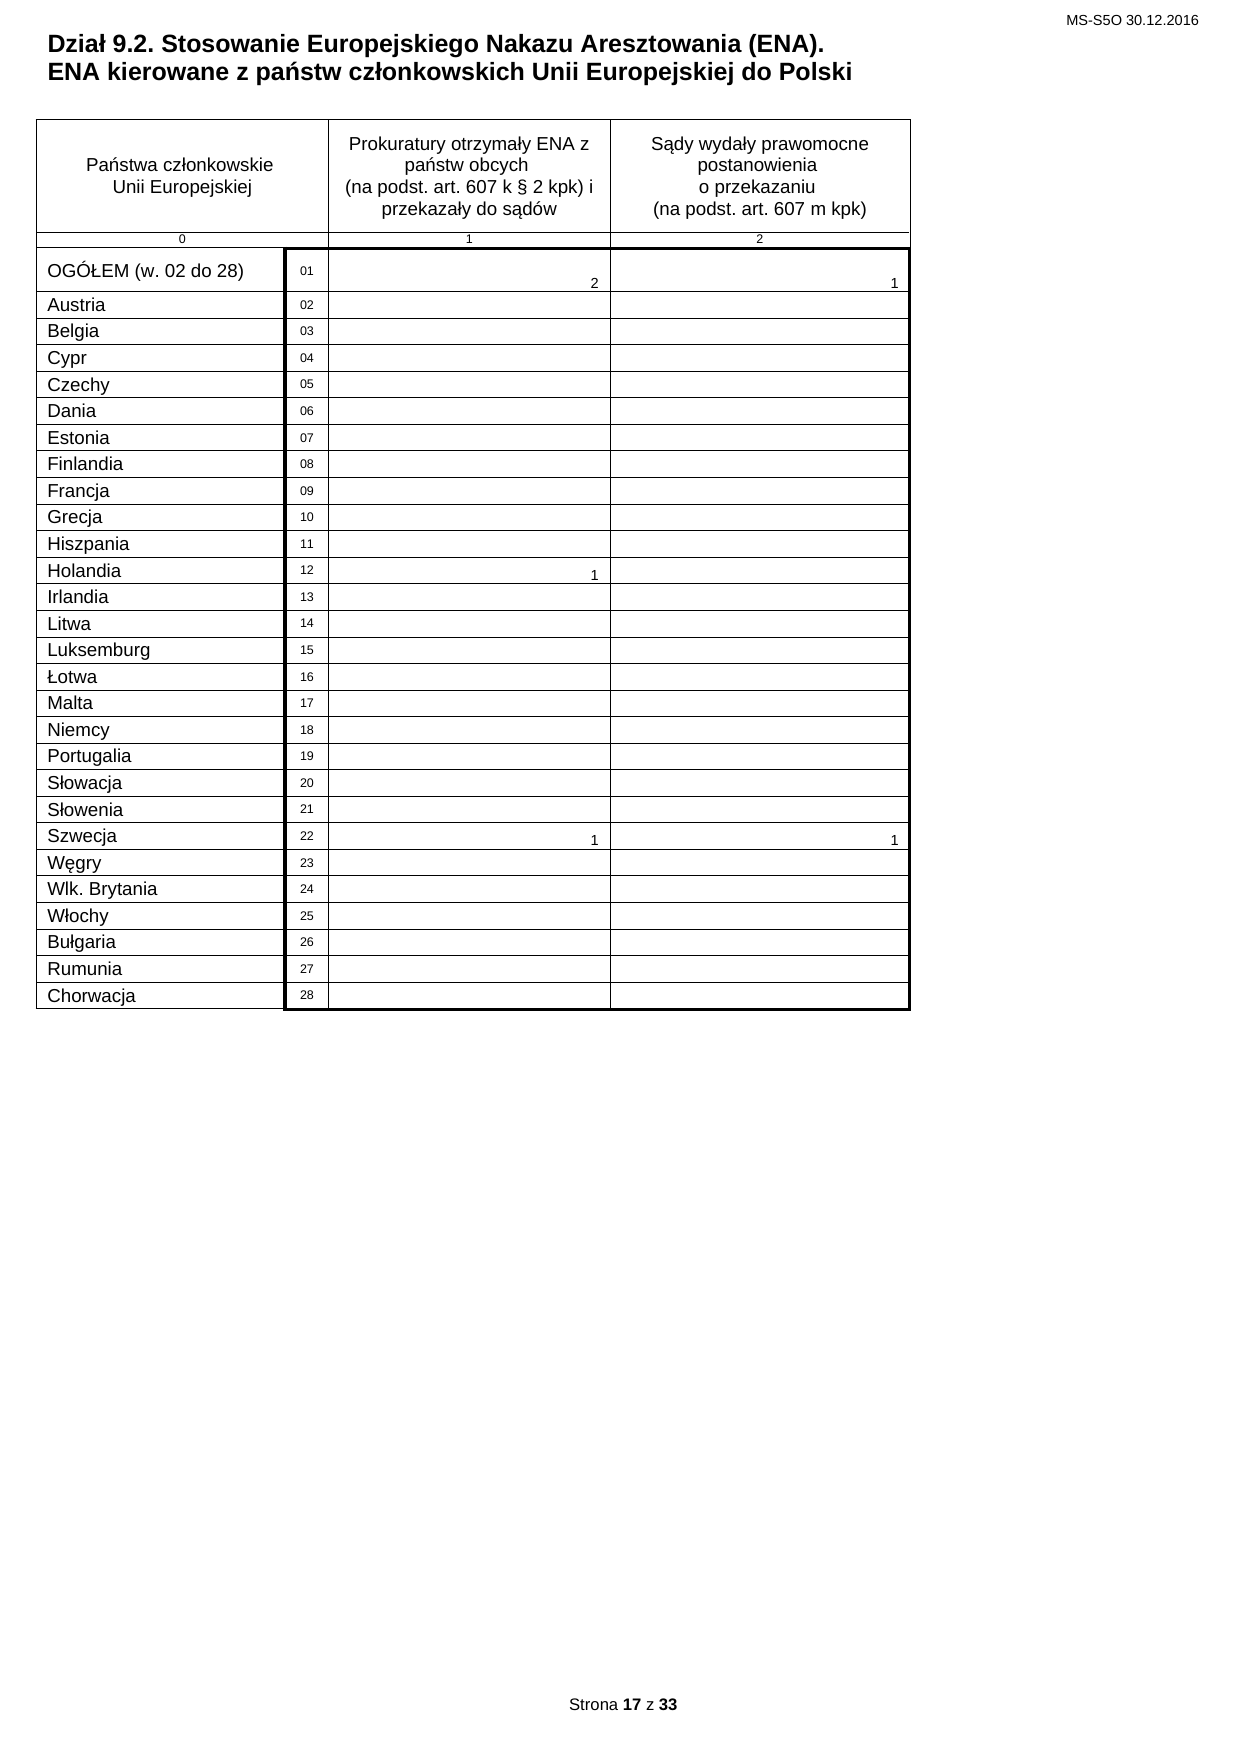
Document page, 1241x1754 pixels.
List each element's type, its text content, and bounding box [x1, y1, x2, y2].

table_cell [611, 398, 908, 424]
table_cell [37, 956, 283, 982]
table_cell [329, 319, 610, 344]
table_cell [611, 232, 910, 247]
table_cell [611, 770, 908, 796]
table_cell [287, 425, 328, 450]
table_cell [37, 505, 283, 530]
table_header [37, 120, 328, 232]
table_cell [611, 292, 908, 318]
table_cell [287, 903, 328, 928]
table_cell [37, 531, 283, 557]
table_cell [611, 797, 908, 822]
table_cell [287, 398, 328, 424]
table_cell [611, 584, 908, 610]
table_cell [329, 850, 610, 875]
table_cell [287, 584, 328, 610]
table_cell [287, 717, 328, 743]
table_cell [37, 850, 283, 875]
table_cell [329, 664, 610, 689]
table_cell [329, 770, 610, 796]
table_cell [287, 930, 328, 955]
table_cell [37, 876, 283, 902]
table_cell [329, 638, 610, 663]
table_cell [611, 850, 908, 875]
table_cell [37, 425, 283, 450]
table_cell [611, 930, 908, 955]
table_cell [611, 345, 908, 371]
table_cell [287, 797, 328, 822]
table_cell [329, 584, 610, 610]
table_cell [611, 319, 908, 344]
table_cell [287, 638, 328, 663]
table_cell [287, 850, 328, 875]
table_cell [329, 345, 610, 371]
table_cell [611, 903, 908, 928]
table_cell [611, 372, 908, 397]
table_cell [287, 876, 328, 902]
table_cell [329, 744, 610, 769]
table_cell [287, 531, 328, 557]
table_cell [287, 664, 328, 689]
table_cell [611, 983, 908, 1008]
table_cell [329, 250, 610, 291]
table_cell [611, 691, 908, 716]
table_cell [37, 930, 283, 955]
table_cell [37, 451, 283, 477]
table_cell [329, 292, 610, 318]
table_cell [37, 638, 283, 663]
text Dział 9.2. Stosowanie Europejskiego Nakazu Aresztowania (ENA). [47, 28, 1199, 57]
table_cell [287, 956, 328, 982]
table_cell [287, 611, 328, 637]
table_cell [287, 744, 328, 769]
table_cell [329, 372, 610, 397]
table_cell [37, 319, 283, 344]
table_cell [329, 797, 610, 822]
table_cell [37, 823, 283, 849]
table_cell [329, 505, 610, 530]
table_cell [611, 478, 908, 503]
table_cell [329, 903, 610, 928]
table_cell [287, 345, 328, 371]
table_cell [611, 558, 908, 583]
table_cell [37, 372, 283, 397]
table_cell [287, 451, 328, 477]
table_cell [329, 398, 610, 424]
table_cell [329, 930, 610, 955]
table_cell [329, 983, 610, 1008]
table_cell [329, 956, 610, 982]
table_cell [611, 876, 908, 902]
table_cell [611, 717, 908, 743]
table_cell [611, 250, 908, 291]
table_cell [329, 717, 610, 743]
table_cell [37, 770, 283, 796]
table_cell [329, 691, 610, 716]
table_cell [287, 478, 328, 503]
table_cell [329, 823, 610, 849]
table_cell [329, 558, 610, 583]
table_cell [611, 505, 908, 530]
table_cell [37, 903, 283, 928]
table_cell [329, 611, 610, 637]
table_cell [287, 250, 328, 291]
text ENA kierowane z państw członkowskich Unii Europejskiej do Polski [47, 57, 1199, 86]
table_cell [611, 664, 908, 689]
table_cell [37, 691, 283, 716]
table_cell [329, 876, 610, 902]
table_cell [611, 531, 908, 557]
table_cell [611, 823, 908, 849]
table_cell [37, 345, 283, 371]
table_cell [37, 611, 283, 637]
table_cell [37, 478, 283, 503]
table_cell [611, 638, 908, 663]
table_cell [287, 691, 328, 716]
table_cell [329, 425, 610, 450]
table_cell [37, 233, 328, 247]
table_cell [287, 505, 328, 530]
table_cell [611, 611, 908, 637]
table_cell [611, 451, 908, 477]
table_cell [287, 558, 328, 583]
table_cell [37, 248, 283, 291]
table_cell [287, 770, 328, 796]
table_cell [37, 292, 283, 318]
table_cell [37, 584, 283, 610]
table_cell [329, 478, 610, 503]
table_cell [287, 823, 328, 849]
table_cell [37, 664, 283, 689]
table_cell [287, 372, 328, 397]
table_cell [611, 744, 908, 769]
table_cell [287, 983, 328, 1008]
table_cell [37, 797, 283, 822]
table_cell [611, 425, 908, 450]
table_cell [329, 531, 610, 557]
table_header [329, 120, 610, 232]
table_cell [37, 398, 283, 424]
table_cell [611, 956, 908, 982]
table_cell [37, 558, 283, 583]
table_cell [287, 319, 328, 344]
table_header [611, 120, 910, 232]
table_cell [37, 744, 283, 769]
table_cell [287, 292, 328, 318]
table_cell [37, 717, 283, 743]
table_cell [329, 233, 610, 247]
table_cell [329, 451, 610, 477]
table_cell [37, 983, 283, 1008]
